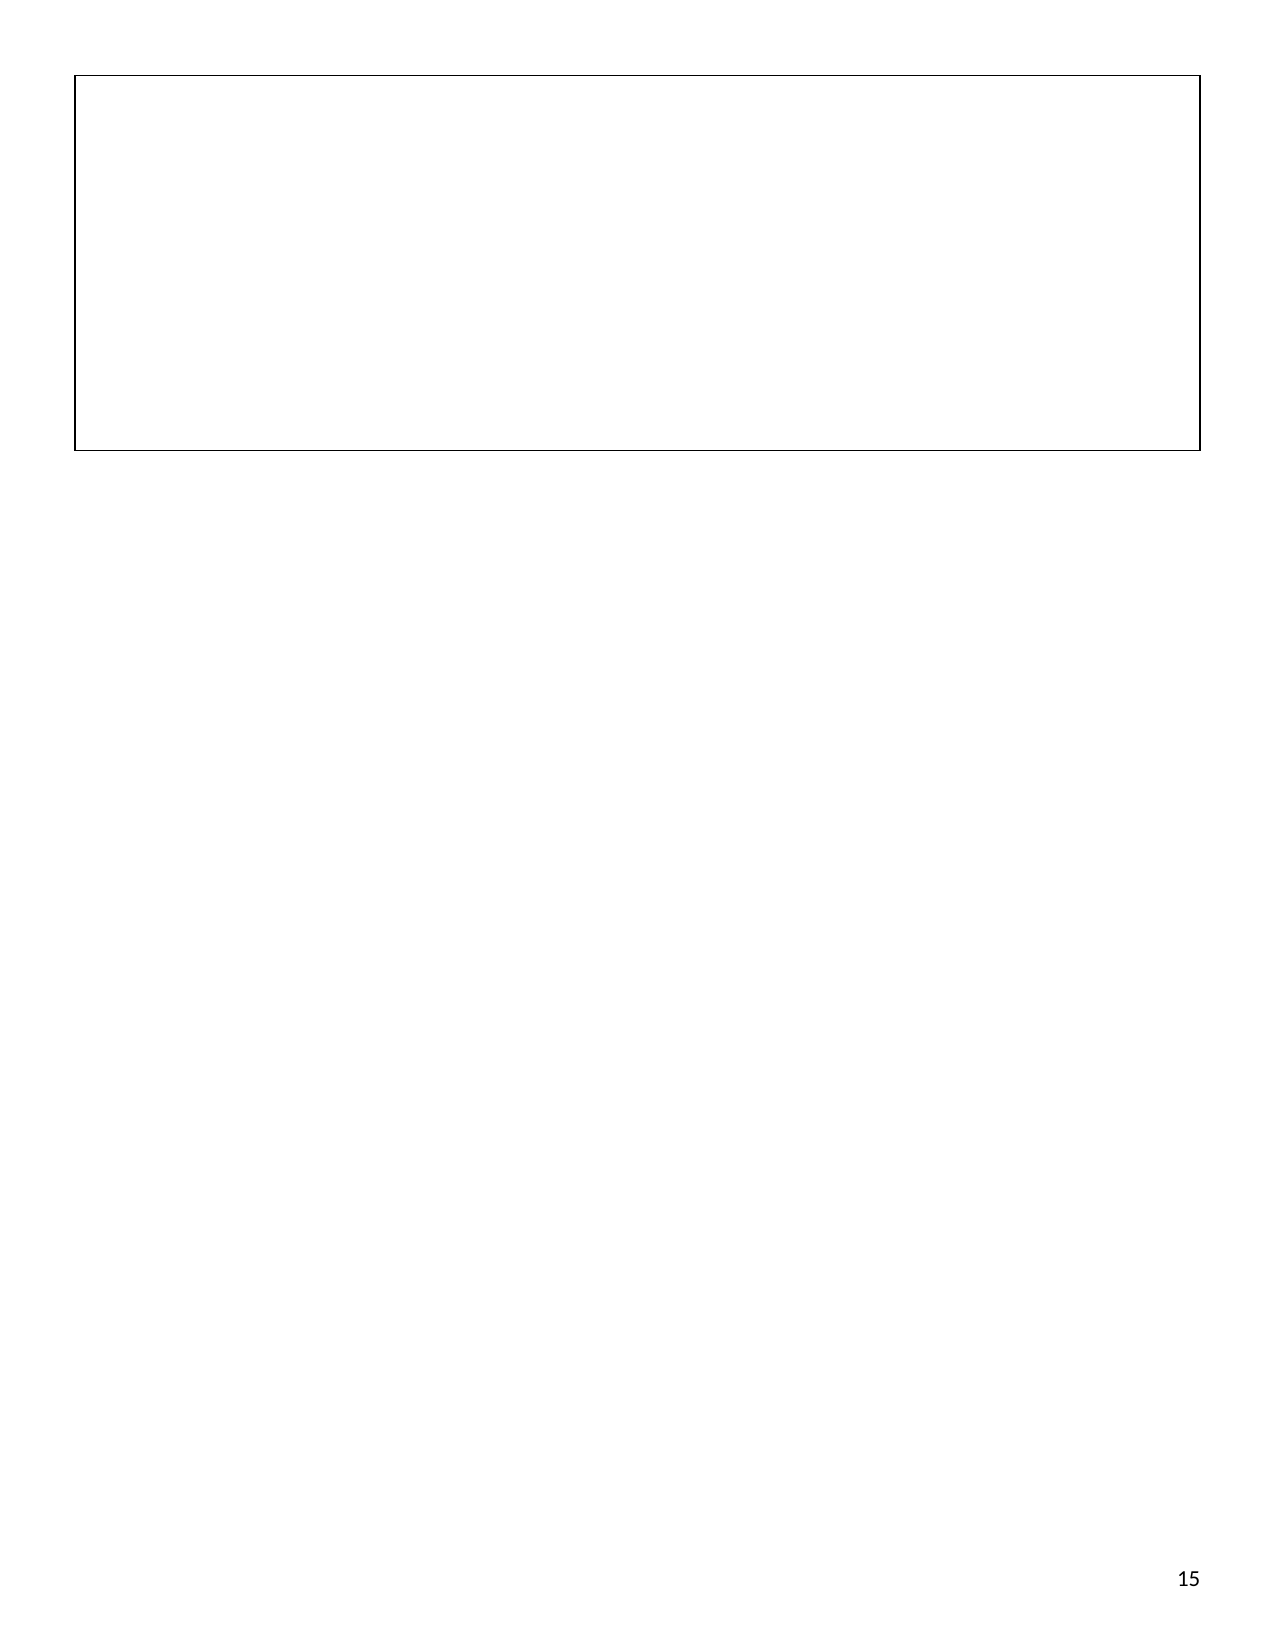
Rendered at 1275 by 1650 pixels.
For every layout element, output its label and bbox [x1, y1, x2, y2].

table_cell [76, 76, 1199, 450]
